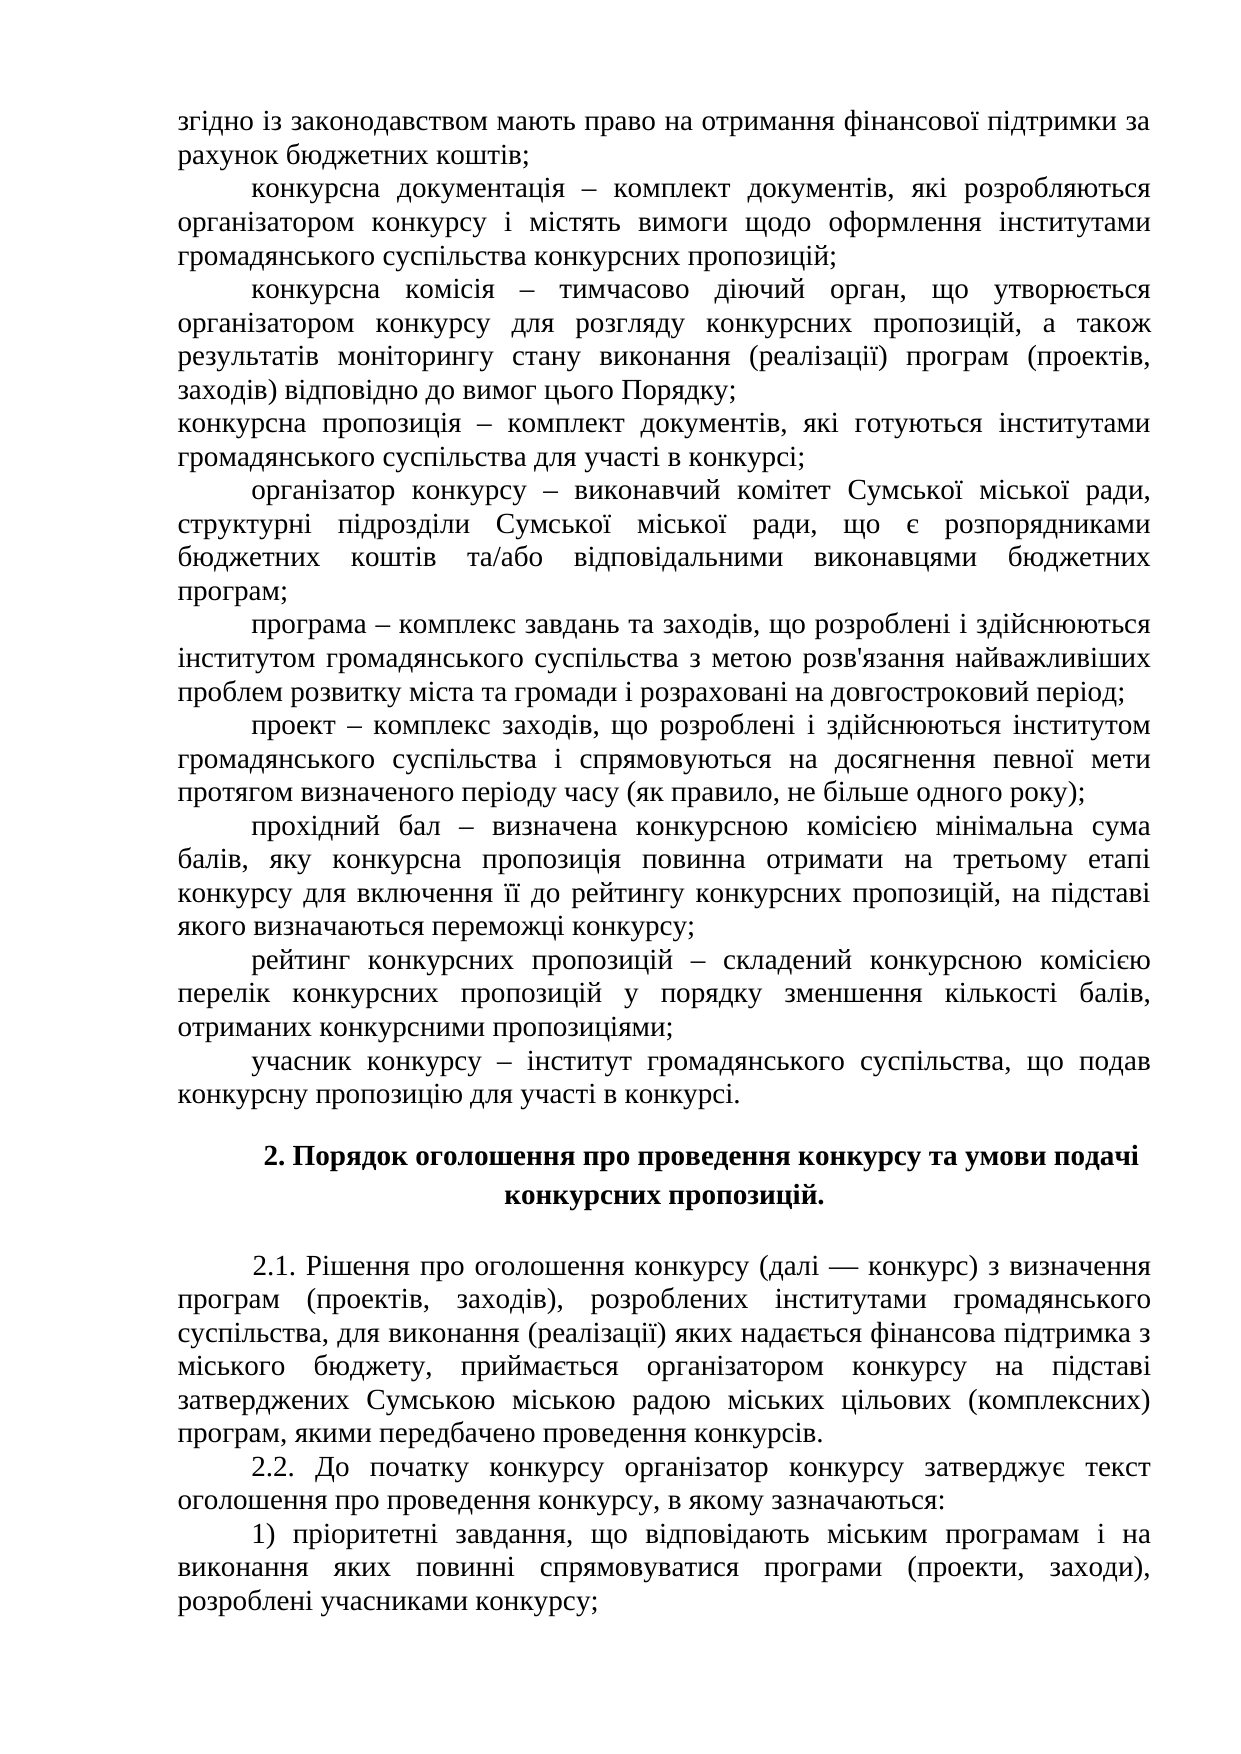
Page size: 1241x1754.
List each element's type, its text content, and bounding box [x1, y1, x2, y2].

text конкурсна пропозиція – комплект документів, які готуються інститутами громадянського суспільства для участі в конкурсі; [177, 405, 1152, 472]
text рейтинг конкурсних пропозицій – складений конкурсною комісією перелік конкурсних пропозицій у порядку зменшення кількості балів, отриманих конкурсними пропозиціями; [177, 942, 1152, 1043]
text проект – комплекс заходів, що розроблені і здійснюються інститутом громадянського суспільства і спрямовуються на досягнення певної мети протягом визначеного періоду часу (як правило, не більше одного року); [177, 707, 1152, 808]
text організатор конкурсу – виконавчий комітет Сумської міської ради, структурні підрозділи Сумської міської ради, що є розпорядниками бюджетних коштів та/або відповідальними виконавцями бюджетних програм; [177, 472, 1152, 607]
text програма – комплекс завдань та заходів, що розроблені і здійснюються інститутом громадянського суспільства з метою розв'язання найважливіших проблем розвитку міста та громади і розраховані на довгостроковий період; [177, 607, 1152, 707]
text прохідний бал – визначена конкурсною комісією мінімальна сума балів, яку конкурсна пропозиція повинна отримати на третьому етапі конкурсу для включення її до рейтингу конкурсних пропозицій, на підставі якого визначаються переможці конкурсу; [177, 808, 1152, 942]
text учасник конкурсу – інститут громадянського суспільства, що подав конкурсну пропозицію для участі в конкурсі. [177, 1043, 1152, 1110]
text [177, 103, 1152, 171]
text 1) пріоритетні завдання, що відповідають міським програмам і на виконання яких повинні спрямовуватися програми (проекти, заходи), розроблені учасниками конкурсу; [177, 1516, 1152, 1617]
text конкурсна комісія – тимчасово діючий орган, що утворюється організатором конкурсу для розгляду конкурсних пропозицій, а також результатів моніторингу стану виконання (реалізації) програм (проектів, заходів) відповідно до вимог цього Порядку; [177, 271, 1152, 405]
text 2. Порядок оголошення про проведення конкурсу та умови подачі конкурсних пропозицій. [177, 1138, 1152, 1211]
text 2.2. До початку конкурсу організатор конкурсу затверджує текст оголошення про проведення конкурсу, в якому зазначаються: [177, 1449, 1152, 1516]
text конкурсна документація – комплект документів, які розробляються організатором конкурсу і містять вимоги щодо оформлення інститутами громадянського суспільства конкурсних пропозицій; [177, 171, 1152, 271]
text 2.1. Рішення про оголошення конкурсу (далі — конкурс) з визначення програм (проектів, заходів), розроблених інститутами громадянського суспільства, для виконання (реалізації) яких надається фінансова підтримка з міського бюджету, приймається організатором конкурсу на підставі затверджених Сумською міською радою міських цільових (комплексних) програм, якими передбачено проведення конкурсів. [177, 1248, 1152, 1449]
